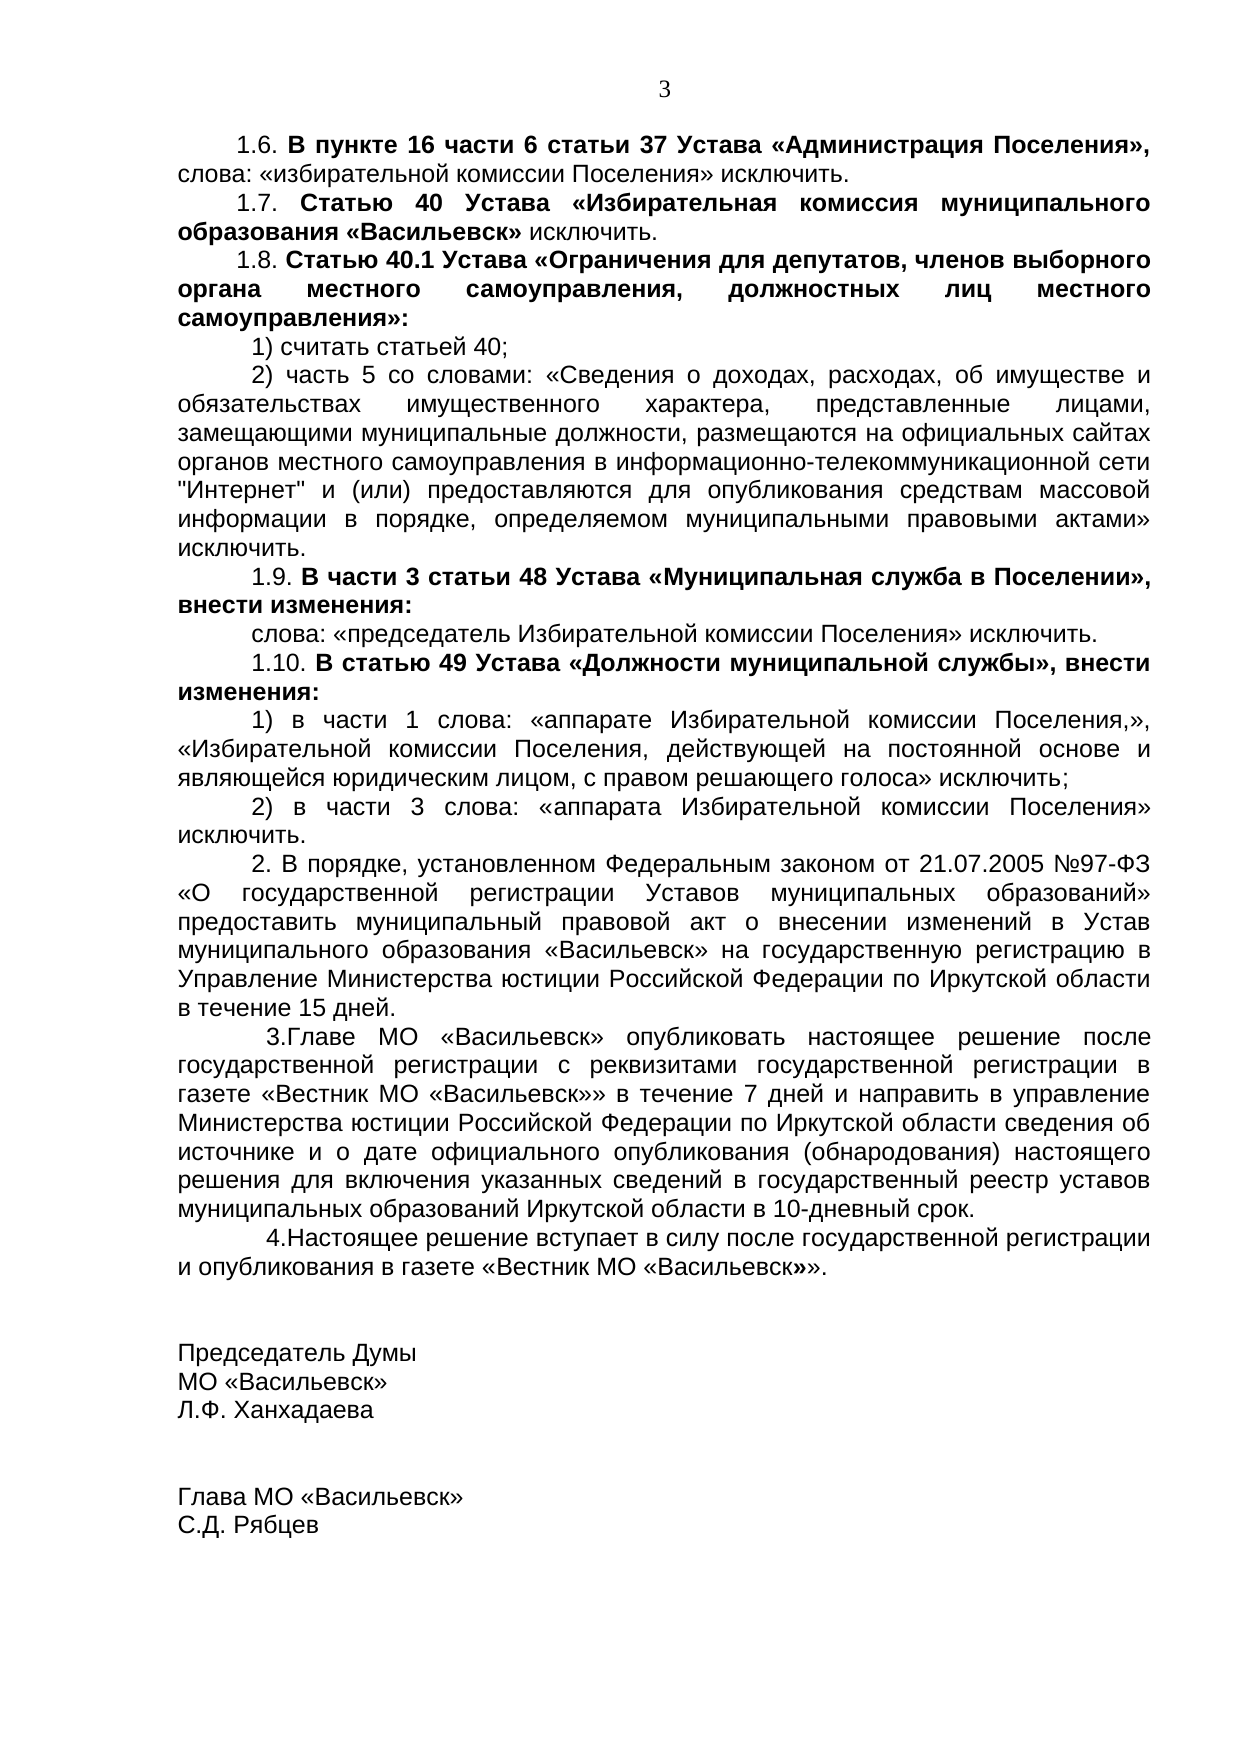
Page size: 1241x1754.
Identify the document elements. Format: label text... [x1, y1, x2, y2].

text С.Д. Рябцев [177, 1511, 1152, 1539]
text 1.10. В статью 49 Устава «Должности муниципальной службы», внести изменения: [177, 648, 1152, 706]
text 1.8. Статью 40.1 Устава «Ограничения для депутатов, членов выборного органа местного самоуправления, должностных лиц местного самоуправления»: [177, 246, 1152, 332]
text слова: «председатель Избирательной комиссии Поселения» исключить. [177, 619, 1152, 648]
text 4.Настоящее решение вступает в силу после государственной регистрации и опубликования в газете «Вестник МО «Васильевск»». [177, 1223, 1152, 1281]
text МО «Васильевск» [177, 1367, 1152, 1396]
text Председатель Думы [177, 1338, 1152, 1367]
text 3.Главе МО «Васильевск» опубликовать настоящее решение после государственной регистрации с реквизитами государственной регистрации в газете «Вестник МО «Васильевск»» в течение 7 дней и направить в управление Министерства юстиции Российской Федерации по Иркутской области сведения об источнике и о дате официального опубликования (обнародования) настоящего решения для включения указанных сведений в государственный реестр уставов муниципальных образований Иркутской области в 10-дневный срок. [177, 1022, 1152, 1223]
text 2. В порядке, установленном Федеральным законом от 21.07.2005 №97-ФЗ «О государственной регистрации Уставов муниципальных образований» предоставить муниципальный правовой акт о внесении изменений в Устав муниципального образования «Васильевск» на государственную регистрацию в Управление Министерства юстиции Российской Федерации по Иркутской области в течение 15 дней. [177, 849, 1152, 1022]
text Глава МО «Васильевск» [177, 1482, 1152, 1511]
text 1) в части 1 слова: «аппарате Избирательной комиссии Поселения,», «Избирательной комиссии Поселения, действующей на постоянной основе и являющейся юридическим лицом, с правом решающего голоса» исключить; [177, 706, 1152, 792]
text Л.Ф. Ханхадаева [177, 1396, 1152, 1424]
text 2) в части 3 слова: «аппарата Избирательной комиссии Поселения» исключить. [177, 792, 1152, 849]
text 2) часть 5 со словами: «Сведения о доходах, расходах, об имуществе и обязательствах имущественного характера, представленные лицами, замещающими муниципальные должности, размещаются на официальных сайтах органов местного самоуправления в информационно-телекоммуникационной сети "Интернет" и (или) предоставляются для опубликования средствам массовой информации в порядке, определяемом муниципальными правовыми актами» исключить. [177, 361, 1152, 562]
text 1) считать статьей 40; [177, 332, 1152, 361]
text 1.9. В части 3 статьи 48 Устава «Муниципальная служба в Поселении», внести изменения: [177, 562, 1152, 619]
text 1.7. Статью 40 Устава «Избирательная комиссия муниципального образования «Васильевск» исключить. [177, 188, 1152, 246]
text 1.6. В пункте 16 части 6 статьи 37 Устава «Администрация Поселения», слова: «избирательной комиссии Поселения» исключить. [177, 131, 1152, 188]
